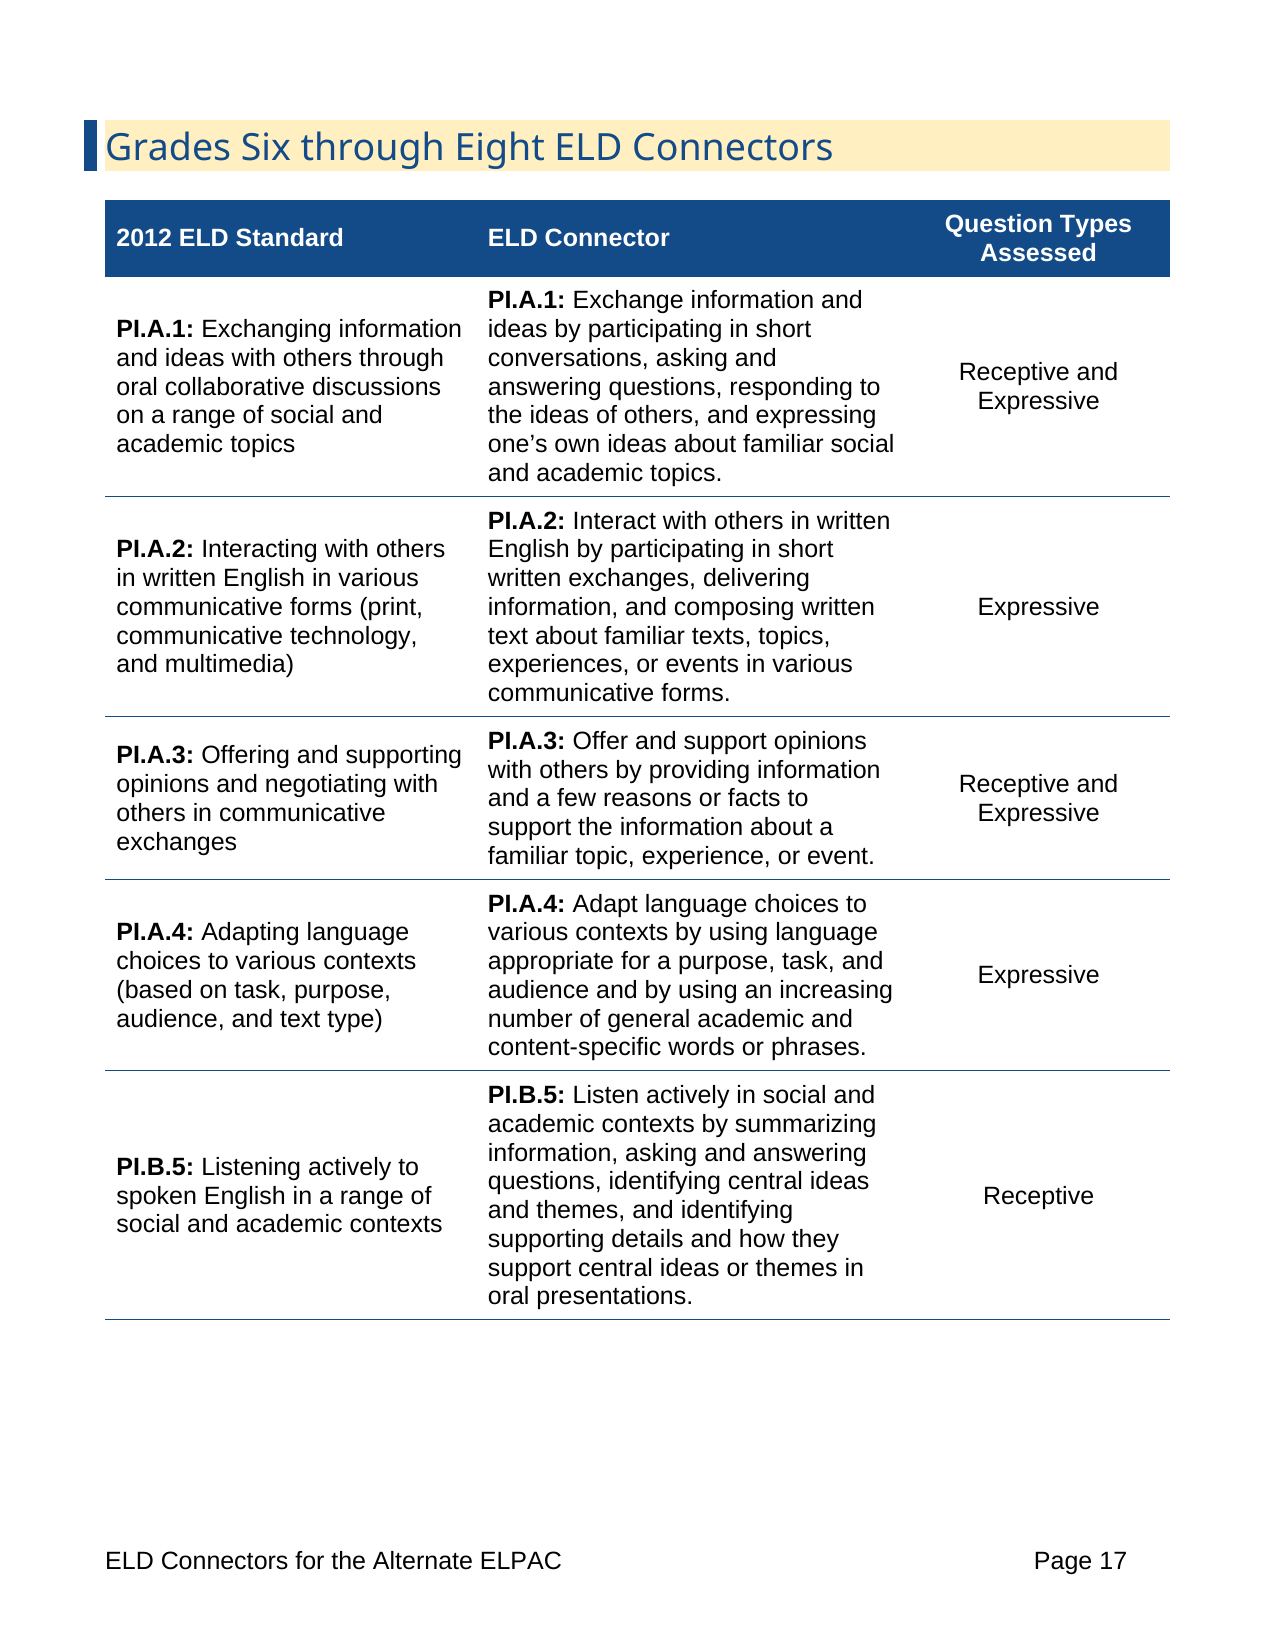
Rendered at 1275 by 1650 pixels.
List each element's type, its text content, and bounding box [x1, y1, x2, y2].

table_cell PI.A.3: Offer and support opinions with others by providing information and a few reasons or facts to support the information about a familiar topic, experience, or event. [476, 717, 906, 879]
table_cell PI.B.5: Listening actively to spoken English in a range of social and academic contexts [105, 1071, 476, 1319]
table_cell PI.A.1: Exchanging information and ideas with others through oral collaborative discussions on a range of social and academic topics [105, 277, 476, 496]
table_cell Receptive and Expressive [906, 277, 1170, 496]
table_cell PI.B.5: Listen actively in social and academic contexts by summarizing information, asking and answering questions, identifying central ideas and themes, and identifying supporting details and how they support central ideas or themes in oral presentations. [476, 1071, 906, 1319]
table_header 2012 ELD Standard [105, 200, 476, 276]
subtitle Grades Six through Eight ELD Connectors [105, 120, 1170, 171]
table_cell Receptive [906, 1071, 1170, 1319]
table_cell PI.A.4: Adapt language choices to various contexts by using language appropriate for a purpose, task, and audience and by using an increasing number of general academic and content-specific words or phrases. [476, 880, 906, 1070]
table_cell PI.A.2: Interact with others in written English by participating in short written exchanges, delivering information, and composing written text about familiar texts, topics, experiences, or events in various communicative forms. [476, 497, 906, 716]
table_header Question Types Assessed [906, 200, 1170, 276]
table_cell Expressive [906, 880, 1170, 1070]
table_cell PI.A.1: Exchange information and ideas by participating in short conversations, asking and answering questions, responding to the ideas of others, and expressing one’s own ideas about familiar social and academic topics. [476, 277, 906, 496]
table_cell Receptive and Expressive [906, 717, 1170, 879]
table_cell PI.A.3: Offering and supporting opinions and negotiating with others in communicative exchanges [105, 717, 476, 879]
table_cell PI.A.2: Interacting with others in written English in various communicative forms (print, communicative technology, and multimedia) [105, 497, 476, 716]
table_header ELD Connector [476, 200, 906, 276]
table_cell Expressive [906, 497, 1170, 716]
table_cell PI.A.4: Adapting language choices to various contexts (based on task, purpose, audience, and text type) [105, 880, 476, 1070]
